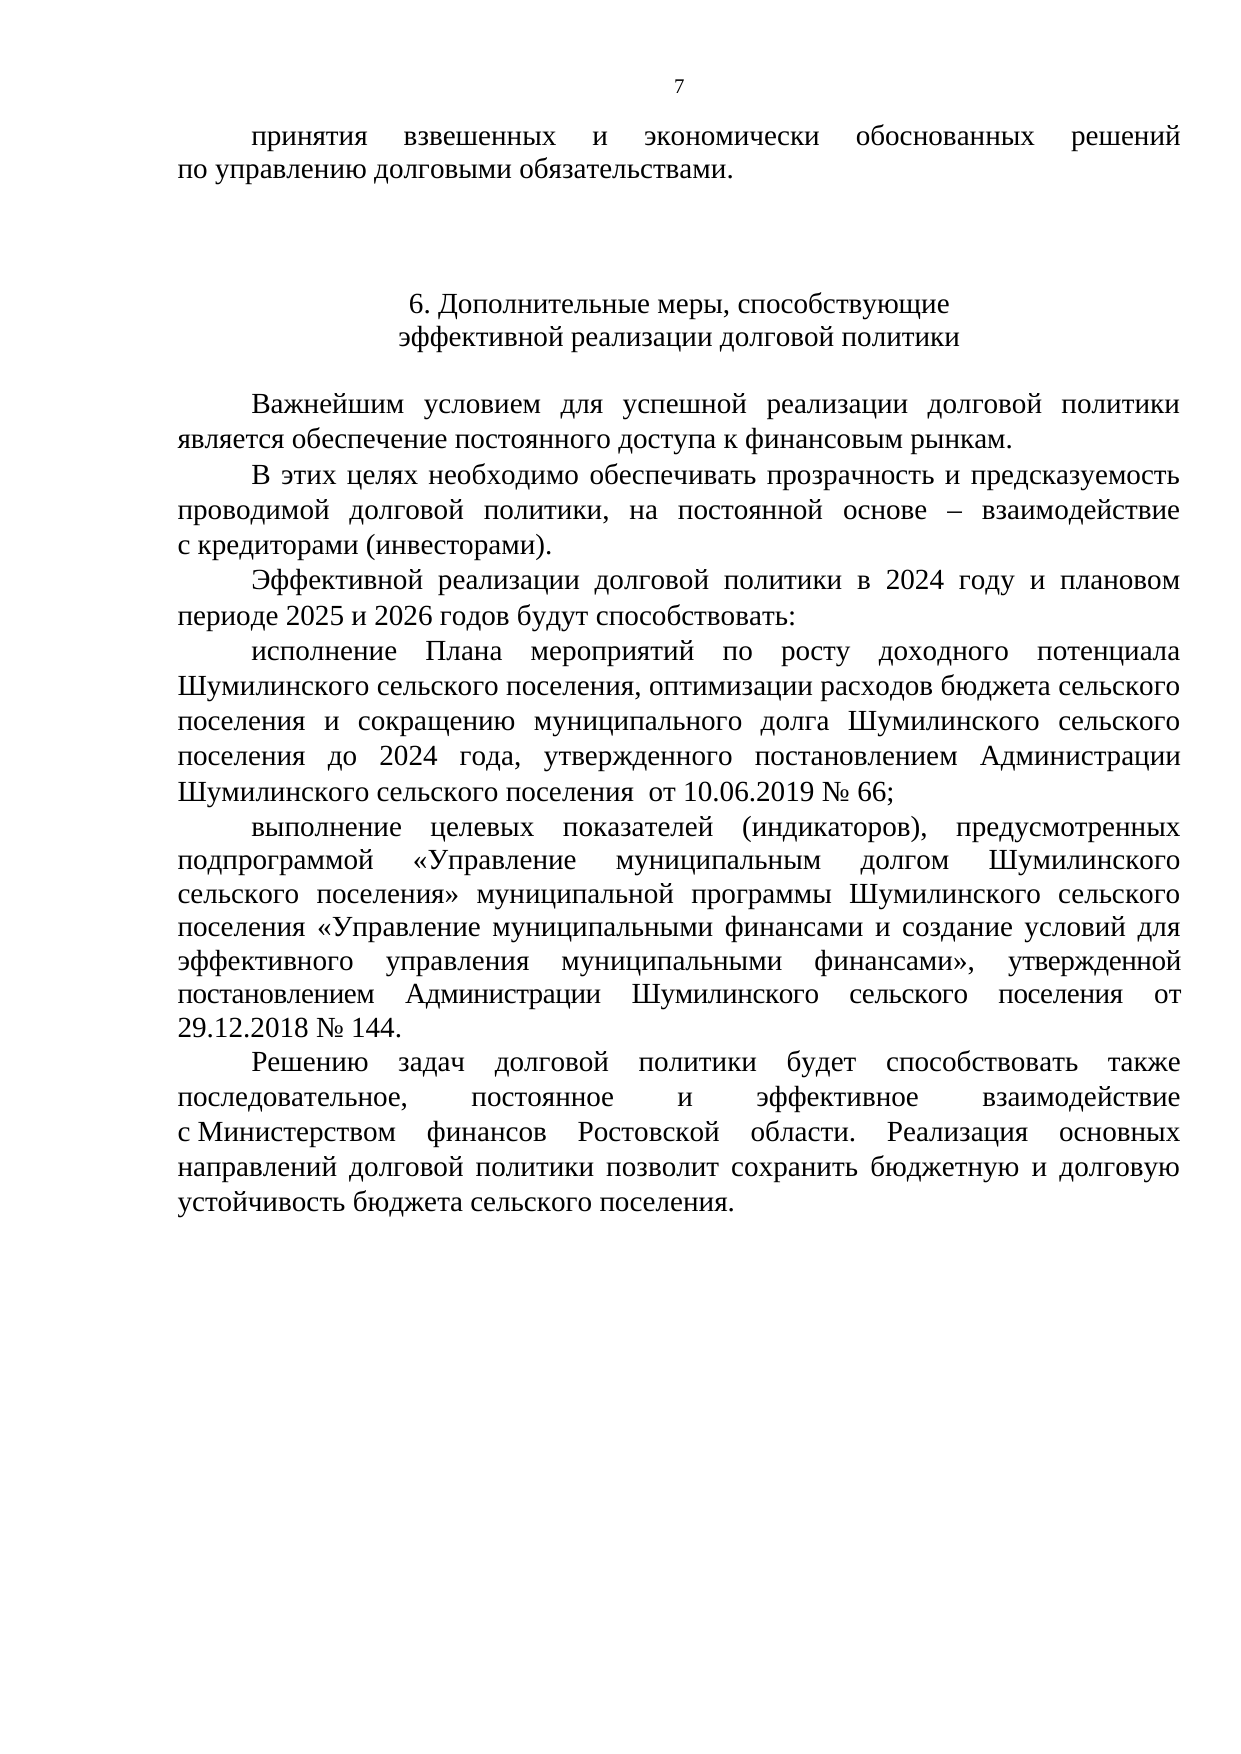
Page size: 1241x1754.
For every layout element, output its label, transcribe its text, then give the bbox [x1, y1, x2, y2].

text исполнение Плана мероприятий по росту доходного потенциала Шумилинского сельского поселения, оптимизации расходов бюджета сельского поселения и сокращению муниципального долга Шумилинского сельского поселения до 2024 года, утвержденного постановлением Администрации Шумилинского сельского поселения от 10.06.2019 № 66; [177, 633, 1181, 807]
text Важнейшим условием для успешной реализации долговой политики является обеспечение постоянного доступа к финансовым рынкам. [177, 386, 1181, 455]
text принятия взвешенных и экономически обоснованных решений по управлению долговыми обязательствами. [177, 118, 1181, 185]
text эффективной реализации долговой политики [177, 319, 1181, 353]
text Решению задач долговой политики будет способствовать также последовательное, постоянное и эффективное взаимодействие с Министерством финансов Ростовской области. Реализация основных направлений долговой политики позволит сохранить бюджетную и долговую устойчивость бюджета сельского поселения. [177, 1044, 1181, 1218]
text 6. Дополнительные меры, способствующие [177, 286, 1181, 319]
text Эффективной реализации долговой политики в 2024 году и плановом периоде 2025 и 2026 годов будут способствовать: [177, 562, 1181, 631]
text выполнение целевых показателей (индикаторов), предусмотренных подпрограммой «Управление муниципальным долгом Шумилинского сельского поселения» муниципальной программы Шумилинского сельского поселения «Управление муниципальными финансами и создание условий для эффективного управления муниципальными финансами», утвержденной постановлением Администрации Шумилинского сельского поселения от 29.12.2018 № 144. [177, 809, 1181, 1044]
text В этих целях необходимо обеспечивать прозрачность и предсказуемость проводимой долговой политики, на постоянной основе – взаимодействие с кредиторами (инвесторами). [177, 457, 1181, 561]
